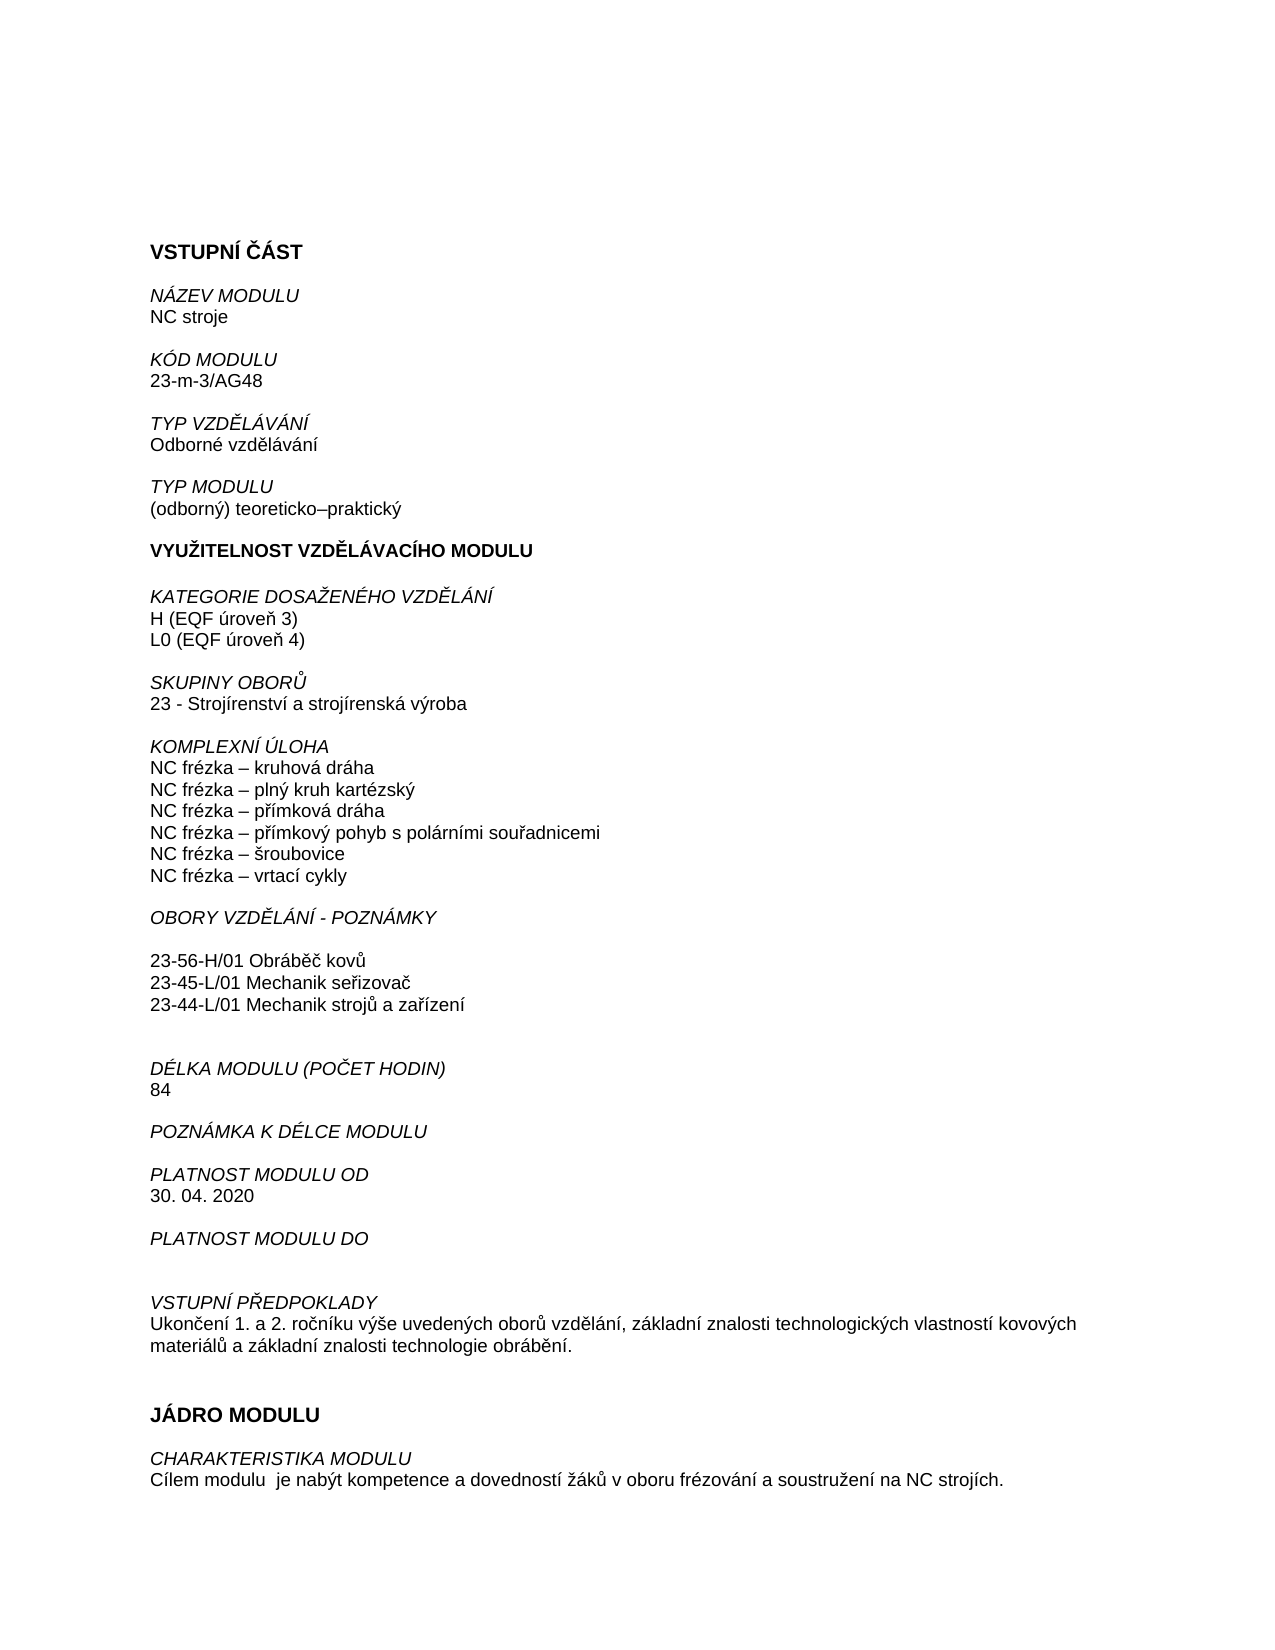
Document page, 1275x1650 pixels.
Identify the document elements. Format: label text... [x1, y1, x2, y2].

subtitle Skupiny oborů [150, 671, 1125, 693]
text NC frézka – kruhová dráha [150, 757, 1125, 778]
subtitle Využitelnost vzdělávacího modulu [150, 540, 1125, 562]
text 84 [150, 1079, 1125, 1101]
text Odborné vzdělávání [150, 434, 1125, 456]
subtitle Komplexní úloha [150, 735, 1125, 757]
subtitle VSTUPNÍ ČÁST [150, 240, 1125, 264]
text 23-45-L/01 Mechanik seřizovač [150, 972, 1125, 993]
text 23 - Strojírenství a strojírenská výroba [150, 693, 1125, 714]
subtitle Typ modulu [150, 476, 1125, 498]
text (odborný) teoreticko–praktický [150, 498, 1125, 519]
text NC frézka – vrtací cykly [150, 865, 1125, 886]
text 23-56-H/01 Obráběč kovů [150, 950, 1125, 972]
text 30. 04. 2020 [150, 1185, 1125, 1207]
text 23-m-3/AG48 [150, 370, 1125, 392]
subtitle Kód modulu [150, 348, 1125, 370]
text H (EQF úroveň 3) [150, 607, 1125, 629]
text Cílem modulu je nabýt kompetence a dovedností žáků v oboru frézování a soustružení na NC strojích. [150, 1469, 1125, 1491]
text Ukončení 1. a 2. ročníku výše uvedených oborů vzdělání, základní znalosti technologických vlastností kovových materiálů a základní znalosti technologie obrábění. [150, 1313, 1125, 1356]
text L0 (EQF úroveň 4) [150, 629, 1125, 651]
subtitle Charakteristika modulu [150, 1448, 1125, 1469]
text NC frézka – přímkový pohyb s polárními souřadnicemi [150, 822, 1125, 843]
text 23-44-L/01 Mechanik strojů a zařízení [150, 993, 1125, 1015]
subtitle Délka modulu (počet hodin) [150, 1057, 1125, 1079]
subtitle Poznámka k délce modulu [150, 1121, 1125, 1143]
subtitle Platnost modulu do [150, 1228, 1125, 1249]
subtitle JÁDRO MODULU [150, 1403, 1125, 1427]
subtitle Kategorie dosaženého vzdělání [150, 586, 1125, 607]
text NC frézka – šroubovice [150, 843, 1125, 865]
subtitle Typ vzdělávání [150, 412, 1125, 434]
text NC stroje [150, 306, 1125, 328]
subtitle Vstupní předpoklady [150, 1292, 1125, 1313]
subtitle Platnost modulu od [150, 1164, 1125, 1185]
text NC frézka – přímková dráha [150, 800, 1125, 822]
subtitle Název modulu [150, 284, 1125, 306]
subtitle Obory vzdělání - poznámky [150, 907, 1125, 929]
text NC frézka – plný kruh kartézský [150, 778, 1125, 800]
